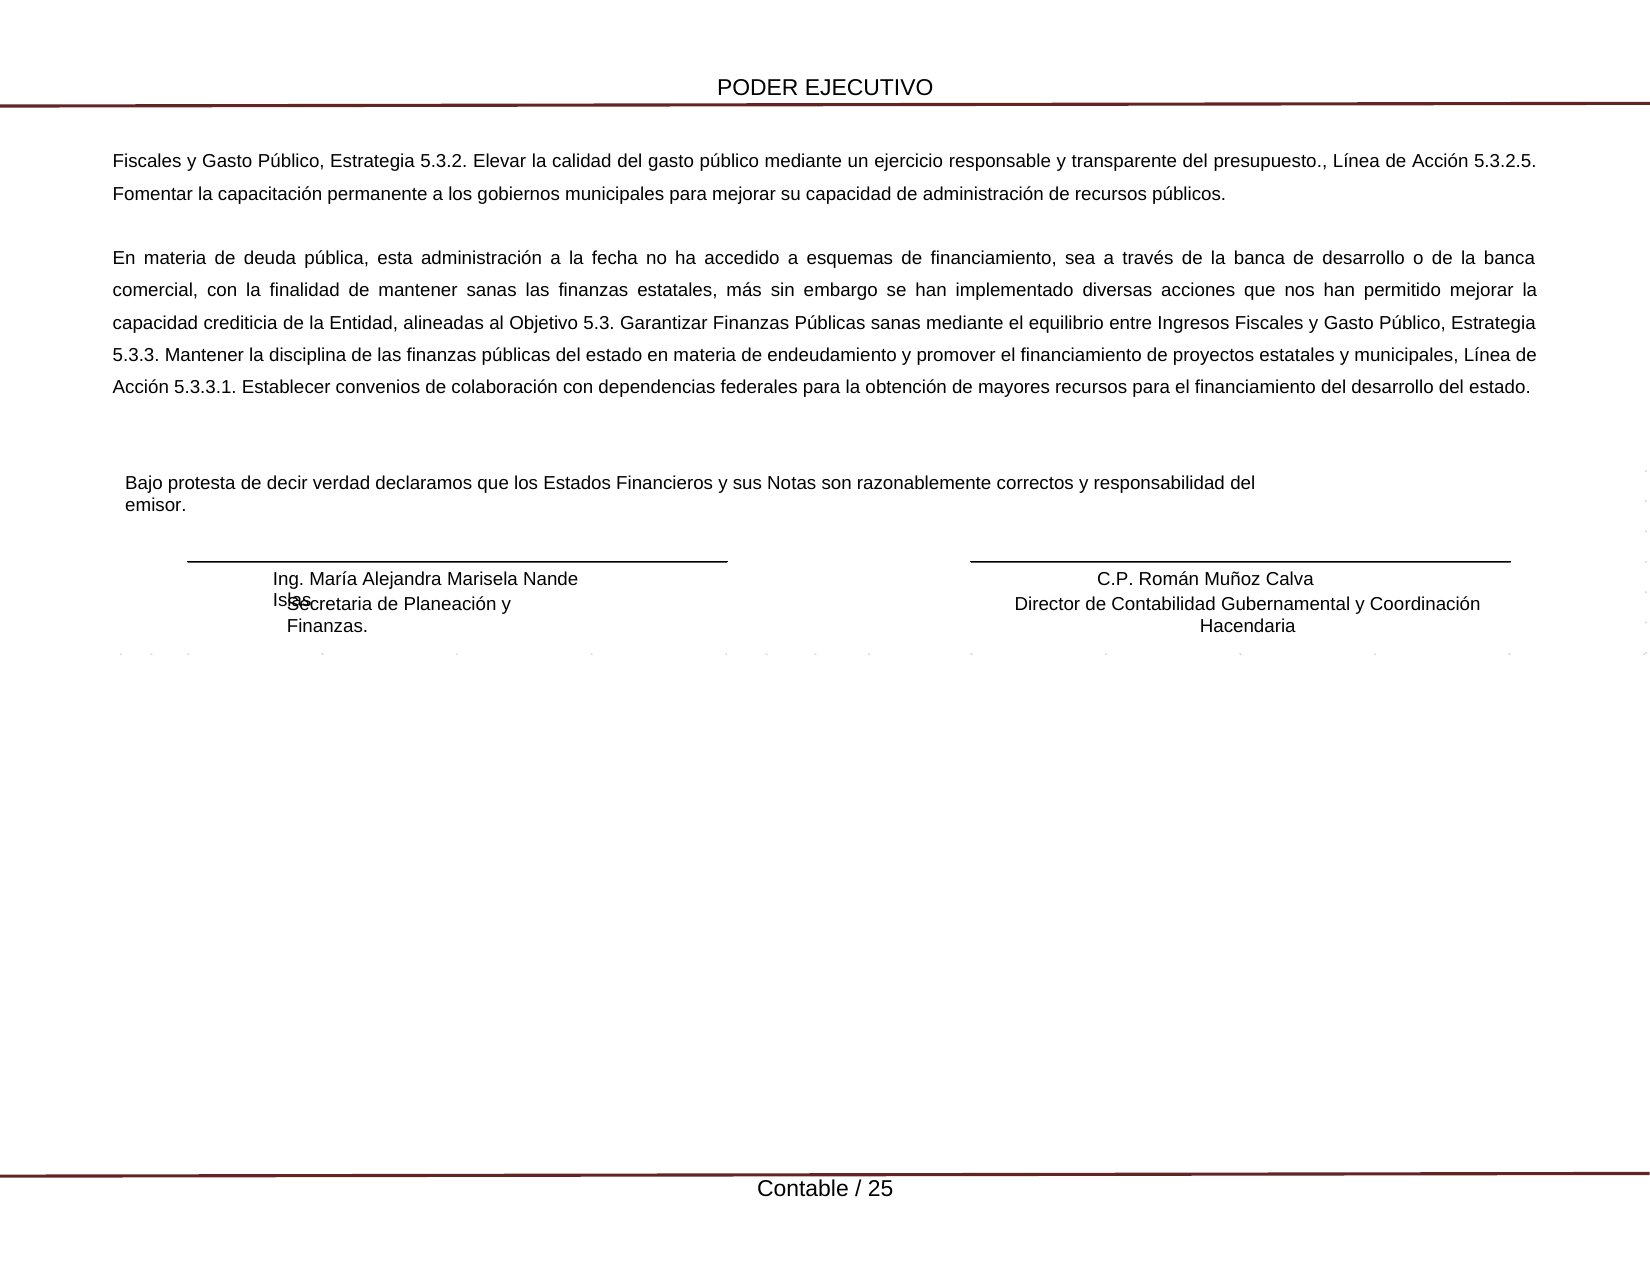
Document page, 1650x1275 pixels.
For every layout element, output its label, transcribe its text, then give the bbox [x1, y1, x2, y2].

text En materia de deuda pública, esta administración a la fecha no ha accedido a esquemas de financiamiento, sea a través de la banca de desarrollo o de la banca comercial, con la finalidad de mantener sanas las finanzas estatales, más sin embargo se han implementado diversas acciones que nos han permitido mejorar la capacidad crediticia de la Entidad, alineadas al Objetivo 5.3. Garantizar Finanzas Públicas sanas mediante el equilibrio entre Ingresos Fiscales y Gasto Público, Estrategia 5.3.3. Mantener la disciplina de las finanzas públicas del estado en materia de endeudamiento y promover el financiamiento de proyectos estatales y municipales, Línea de Acción 5.3.3.1. Establecer convenios de colaboración con dependencias federales para la obtención de mayores recursos para el financiamiento del desarrollo del estado. [112, 247, 1537, 398]
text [112, 150, 1537, 204]
